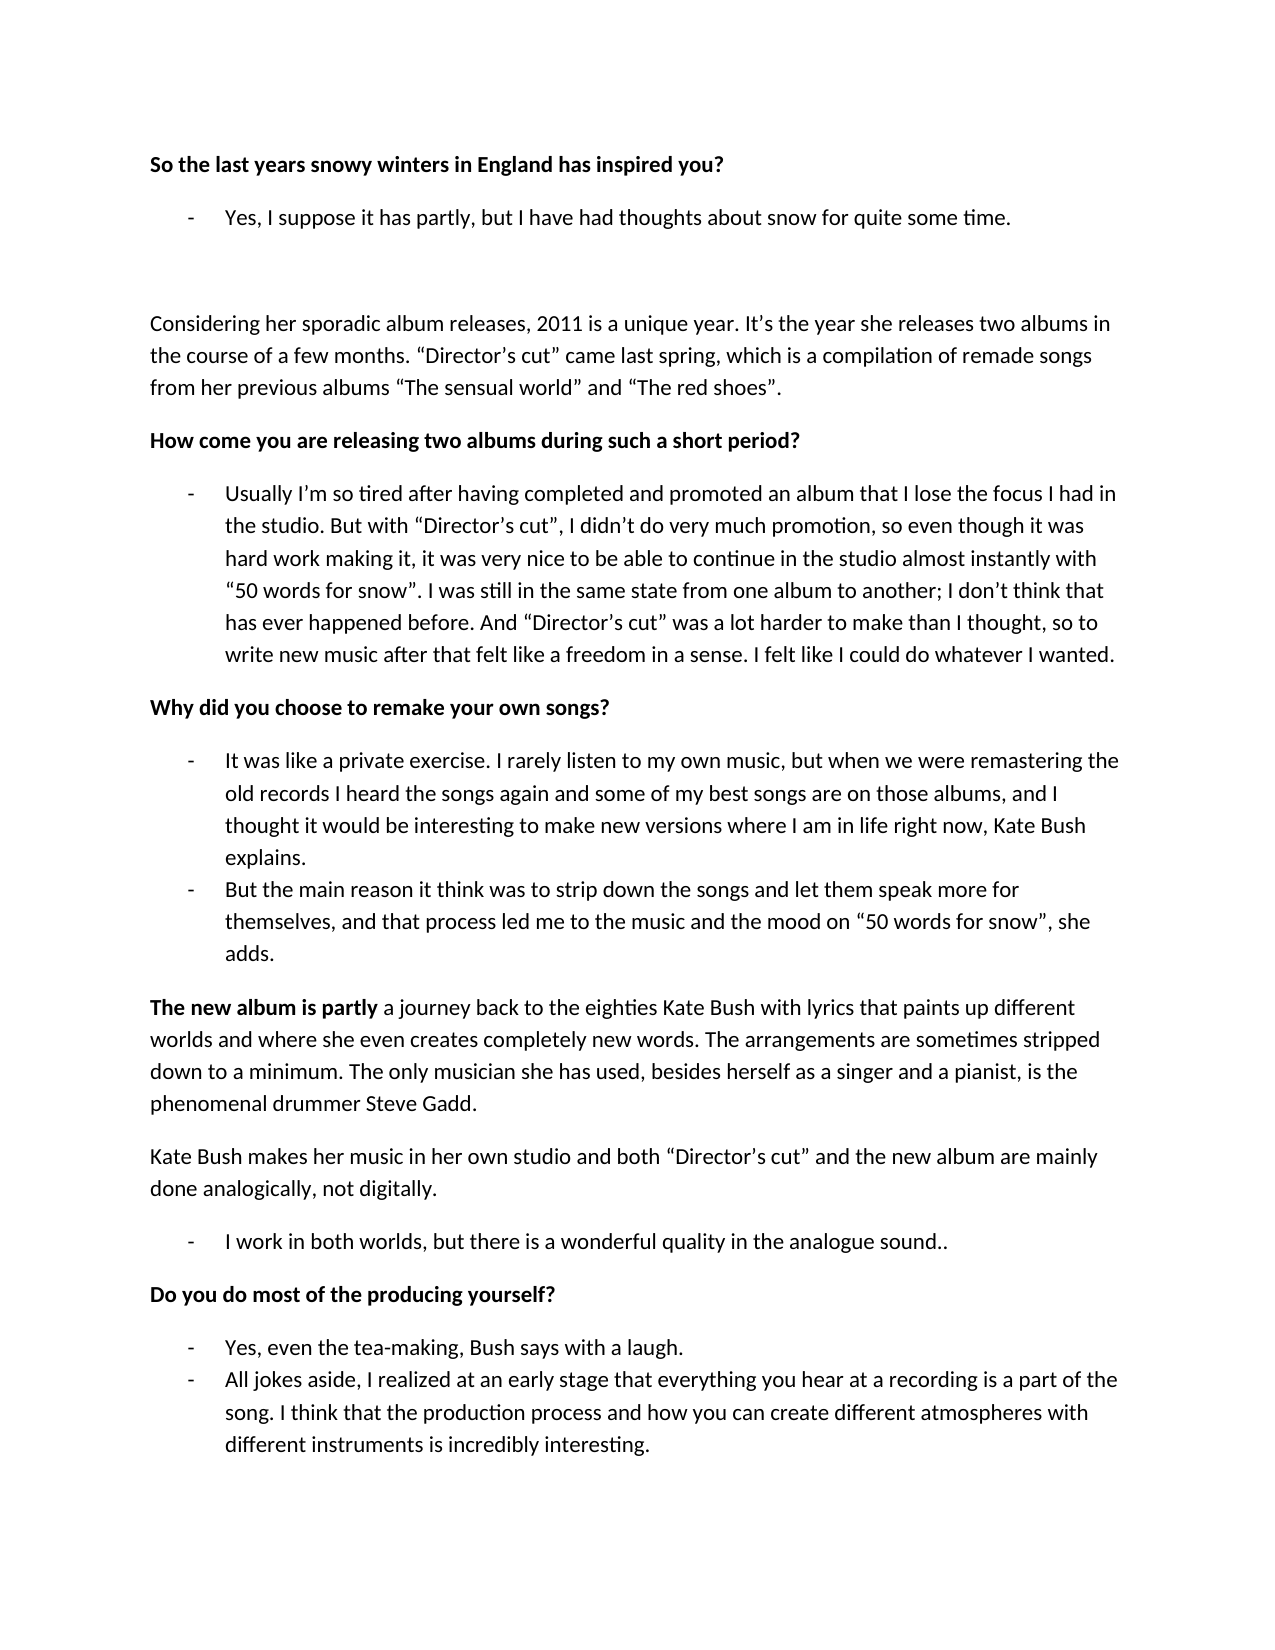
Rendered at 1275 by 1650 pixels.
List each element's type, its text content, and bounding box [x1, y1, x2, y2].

list Yes, even the tea-making, Bush says with a laugh. [187, 1333, 1125, 1361]
text How come you are releasing two albums during such a short period? [150, 426, 1125, 454]
list Yes, I suppose it has partly, but I have had thoughts about snow for quite some time. [187, 203, 1125, 231]
text Do you do most of the producing yourself? [150, 1280, 1125, 1308]
text The new album is partly a journey back to the eighties Kate Bush with lyrics that paints up different worlds and where she even creates completely new words. The arrangements are sometimes stripped down to a minimum. The only musician she has used, besides herself as a singer and a pianist, is the phenomenal drummer Steve Gadd. [150, 993, 1125, 1117]
list But the main reason it think was to strip down the songs and let them speak more for themselves, and that process led me to the music and the mood on “50 words for snow”, she adds. [187, 875, 1125, 968]
text Why did you choose to remake your own songs? [150, 693, 1125, 721]
list All jokes aside, I realized at an early stage that everything you hear at a recording is a part of the song. I think that the production process and how you can create different atmospheres with different instruments is incredibly interesting. [187, 1366, 1125, 1458]
text So the last years snowy winters in England has inspired you? [150, 150, 1125, 178]
list I work in both worlds, but there is a wonderful quality in the analogue sound.. [187, 1227, 1125, 1255]
list It was like a private exercise. I rarely listen to my own music, but when we were remastering the old records I heard the songs again and some of my best songs are on those albums, and I thought it would be interesting to make new versions where I am in life right now, Kate Bush explains. [187, 746, 1125, 871]
text Kate Bush makes her music in her own studio and both “Director’s cut” and the new album are mainly done analogically, not digitally. [150, 1142, 1125, 1202]
text Considering her sporadic album releases, 2011 is a unique year. It’s the year she releases two albums in the course of a few months. “Director’s cut” came last spring, which is a compilation of remade songs from her previous albums “The sensual world” and “The red shoes”. [150, 309, 1125, 401]
list Usually I’m so tired after having completed and promoted an album that I lose the focus I had in the studio. But with “Director’s cut”, I didn’t do very much promotion, so even though it was hard work making it, it was very nice to be able to continue in the studio almost instantly with “50 words for snow”. I was still in the same state from one album to another; I don’t think that has ever happened before. And “Director’s cut” was a lot harder to make than I thought, so to write new music after that felt like a freedom in a sense. I felt like I could do whatever I wanted. [187, 479, 1125, 668]
